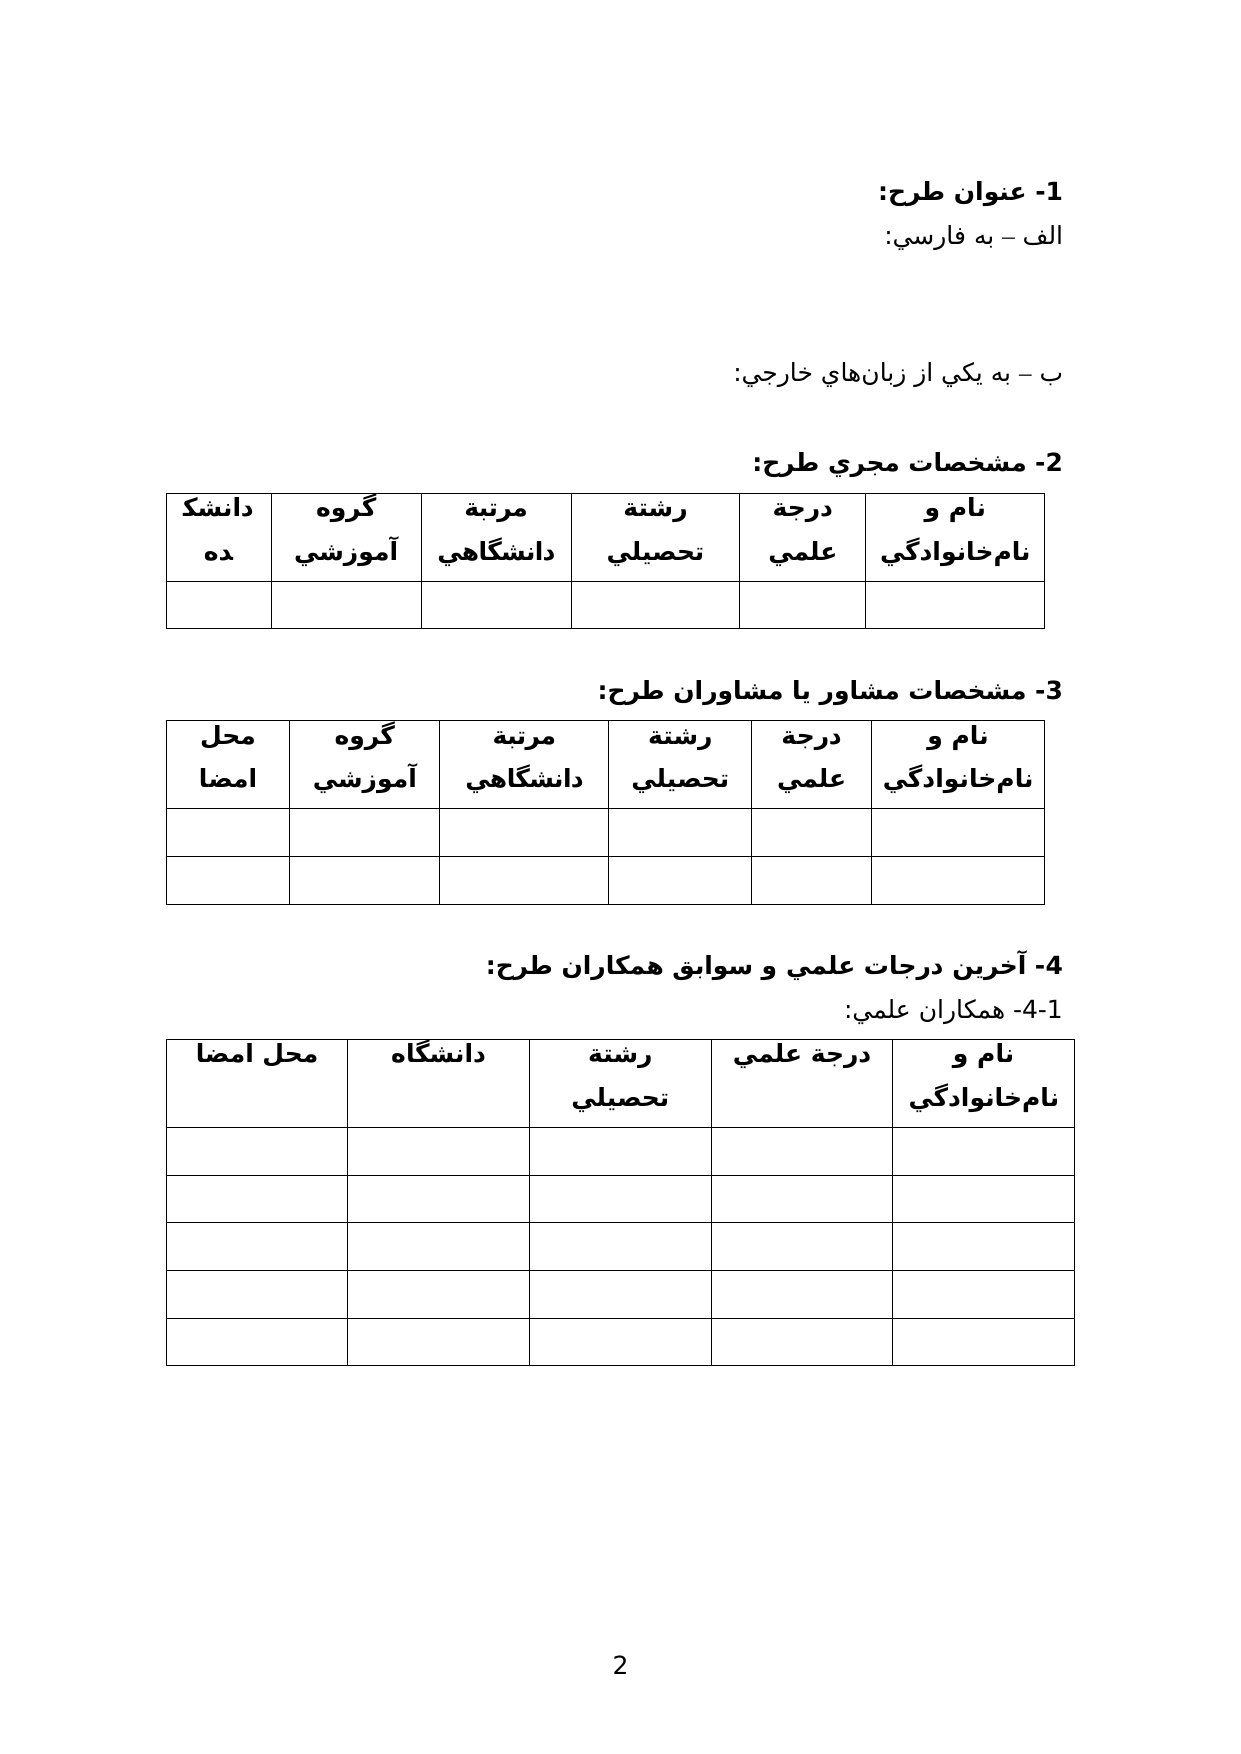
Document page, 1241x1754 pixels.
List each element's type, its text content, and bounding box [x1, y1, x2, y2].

table_cell [893, 1319, 1074, 1365]
table_cell [348, 1223, 529, 1270]
table_cell [893, 1271, 1074, 1318]
table_header مرتبة‌ دانشگاهي [422, 494, 571, 581]
text 3- مشخصات مشاور يا مشاوران طرح: [177, 676, 1063, 705]
table_cell [167, 1223, 347, 1270]
table_cell [609, 809, 751, 856]
table_cell [712, 1128, 892, 1174]
table_header رشتة تحصيلي [572, 494, 739, 581]
table_cell [530, 1128, 711, 1174]
table_cell [893, 1128, 1074, 1174]
table_header دانشكده [167, 494, 271, 581]
table_header محل امضا [167, 721, 289, 808]
table_cell [440, 809, 608, 856]
table_cell [712, 1223, 892, 1270]
table_cell [893, 1176, 1074, 1222]
table_header نام و نام‌خانوادگي [866, 494, 1044, 581]
table_header رشتة تحصيلي [530, 1040, 711, 1127]
table_cell [440, 857, 608, 903]
table_cell [422, 582, 571, 628]
table_cell [272, 582, 421, 628]
table_cell [167, 809, 289, 856]
table_header درجة علمي [712, 1040, 892, 1127]
table_cell [530, 1176, 711, 1222]
table_header رشتة تحصيلي [609, 721, 751, 808]
table_cell [348, 1176, 529, 1222]
text الف – به فارسي: [177, 221, 1063, 250]
table_cell [167, 857, 289, 903]
table_cell [893, 1223, 1074, 1270]
table_header نام و نام‌خانوادگي [893, 1040, 1074, 1127]
table_header درجة علمي [740, 494, 865, 581]
table_cell [530, 1223, 711, 1270]
table_cell [348, 1271, 529, 1318]
table_cell [872, 857, 1044, 903]
table_cell [530, 1271, 711, 1318]
table_cell [167, 1176, 347, 1222]
table_cell [348, 1128, 529, 1174]
table_cell [872, 809, 1044, 856]
table_cell [167, 1271, 347, 1318]
table_header محل امضا [167, 1040, 347, 1127]
table_cell [712, 1319, 892, 1365]
table_cell [348, 1319, 529, 1365]
table_header گروه آموزشي [272, 494, 421, 581]
table_cell [866, 582, 1044, 628]
table_cell [167, 1128, 347, 1174]
table_cell [712, 1176, 892, 1222]
table_cell [167, 582, 271, 628]
text 2- مشخصات مجري طرح: [177, 449, 1063, 478]
text ب – به يكي از زبان‌هاي خارجي: [177, 358, 1063, 387]
table_cell [290, 809, 439, 856]
text 4-1- همكاران علمي: [177, 995, 1063, 1024]
text 4- آخرين درجات علمي و سوابق همكاران طرح: [177, 951, 1063, 980]
table_cell [752, 809, 871, 856]
table_cell [752, 857, 871, 903]
table_header گروه آموزشي [290, 721, 439, 808]
table_cell [572, 582, 739, 628]
table_cell [167, 1319, 347, 1365]
table_cell [530, 1319, 711, 1365]
table_header درجة علمي [752, 721, 871, 808]
table_cell [712, 1271, 892, 1318]
table_cell [609, 857, 751, 903]
table_header مرتبة‌ دانشگاهي [440, 721, 608, 808]
table_cell [740, 582, 865, 628]
text 1- عنوان طرح: [177, 177, 1063, 206]
table_header دانشگاه [348, 1040, 529, 1127]
table_cell [290, 857, 439, 903]
table_header نام و نام‌خانوادگي [872, 721, 1044, 808]
